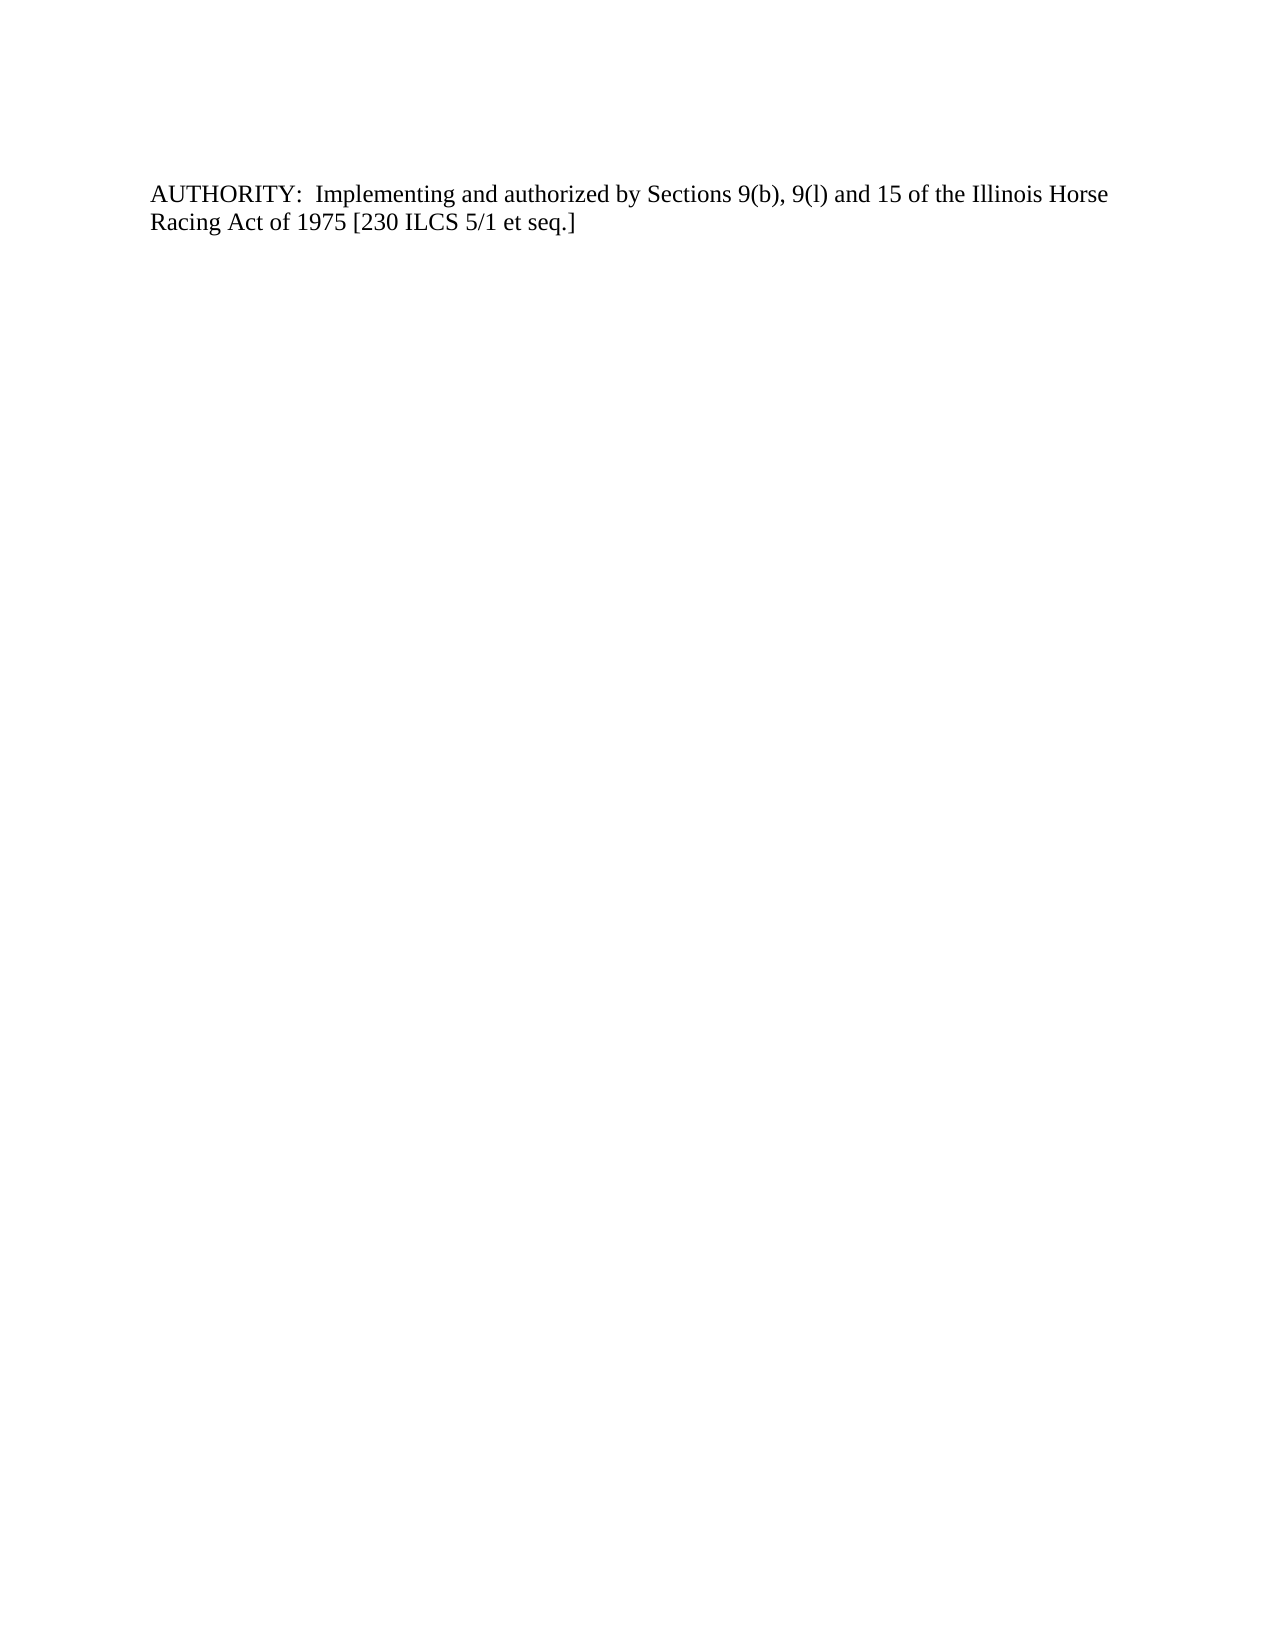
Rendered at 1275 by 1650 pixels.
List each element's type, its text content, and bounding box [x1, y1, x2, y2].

text AUTHORITY: Implementing and authorized by Sections 9(b), 9(l) and 15 of the Illinois Horse Racing Act of 1975 [230 ILCS 5/1 et seq.] [150, 179, 1125, 236]
